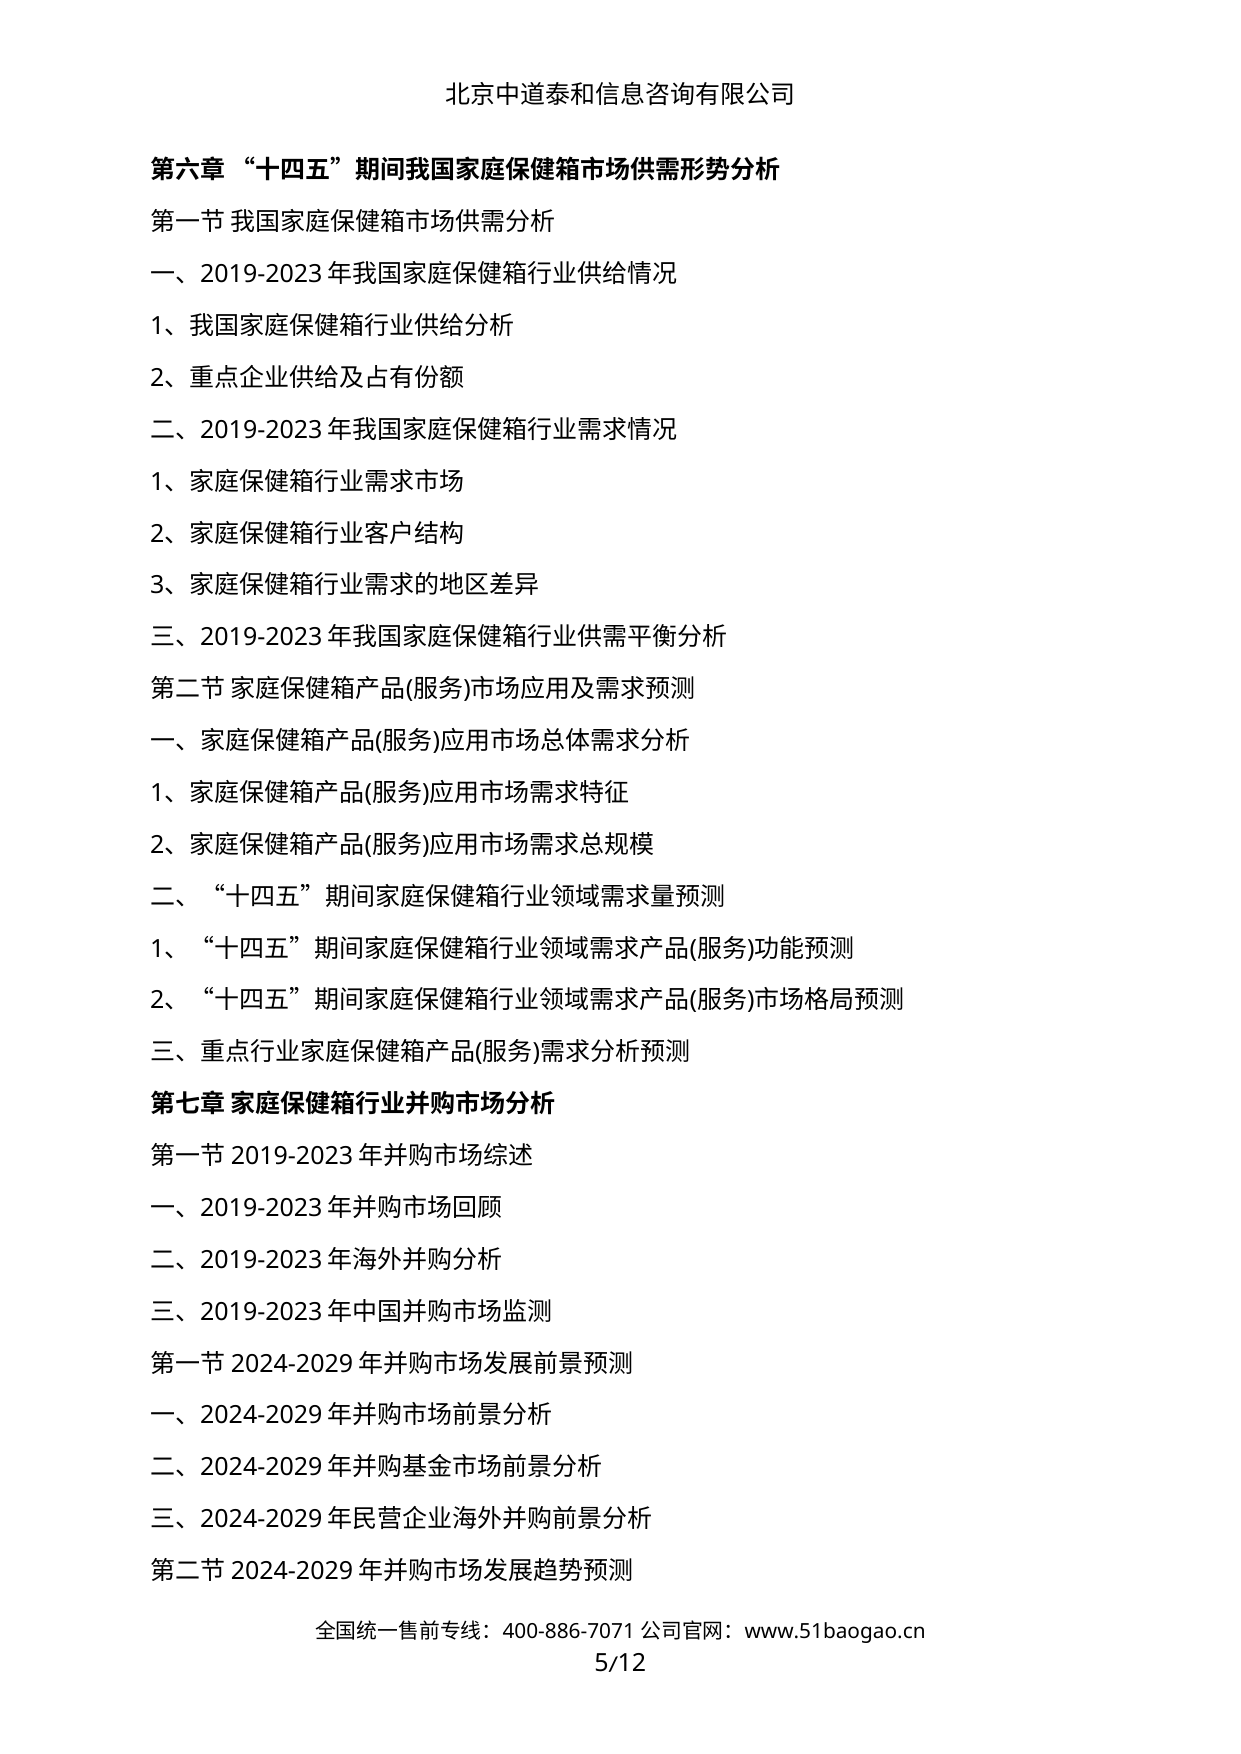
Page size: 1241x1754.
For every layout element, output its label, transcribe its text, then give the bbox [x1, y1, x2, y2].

text 2、家庭保健箱产品(服务)应用市场需求总规模 [150, 824, 1090, 861]
text 第二节 家庭保健箱产品(服务)市场应用及需求预测 [150, 669, 1090, 705]
text 第七章 家庭保健箱行业并购市场分析 [150, 1084, 1090, 1120]
text 一、2019-2023年我国家庭保健箱行业供给情况 [150, 254, 1090, 290]
text 3、家庭保健箱行业需求的地区差异 [150, 565, 1090, 601]
text 2、“十四五”期间家庭保健箱行业领域需求产品(服务)市场格局预测 [150, 980, 1090, 1016]
text 一、家庭保健箱产品(服务)应用市场总体需求分析 [150, 721, 1090, 757]
text 2、重点企业供给及占有份额 [150, 357, 1090, 394]
text 第一节 我国家庭保健箱市场供需分析 [150, 202, 1090, 238]
text 三、2019-2023年我国家庭保健箱行业供需平衡分析 [150, 617, 1090, 653]
text 三、2024-2029年民营企业海外并购前景分析 [150, 1499, 1090, 1535]
text 二、“十四五”期间家庭保健箱行业领域需求量预测 [150, 876, 1090, 912]
text 二、2019-2023年我国家庭保健箱行业需求情况 [150, 409, 1090, 446]
text 一、2019-2023年并购市场回顾 [150, 1187, 1090, 1224]
text 二、2024-2029年并购基金市场前景分析 [150, 1447, 1090, 1483]
text 1、“十四五”期间家庭保健箱行业领域需求产品(服务)功能预测 [150, 928, 1090, 964]
text 第二节 2024-2029年并购市场发展趋势预测 [150, 1551, 1090, 1587]
text 二、2019-2023年海外并购分析 [150, 1239, 1090, 1276]
text 2、家庭保健箱行业客户结构 [150, 513, 1090, 549]
text 1、我国家庭保健箱行业供给分析 [150, 306, 1090, 342]
text 1、家庭保健箱行业需求市场 [150, 461, 1090, 497]
text 一、2024-2029年并购市场前景分析 [150, 1395, 1090, 1431]
text 1、家庭保健箱产品(服务)应用市场需求特征 [150, 772, 1090, 809]
text 三、2019-2023年中国并购市场监测 [150, 1291, 1090, 1327]
text 第六章 “十四五”期间我国家庭保健箱市场供需形势分析 [150, 150, 1090, 186]
text 三、重点行业家庭保健箱产品(服务)需求分析预测 [150, 1032, 1090, 1068]
text 第一节 2019-2023年并购市场综述 [150, 1136, 1090, 1172]
text 第一节 2024-2029年并购市场发展前景预测 [150, 1343, 1090, 1379]
